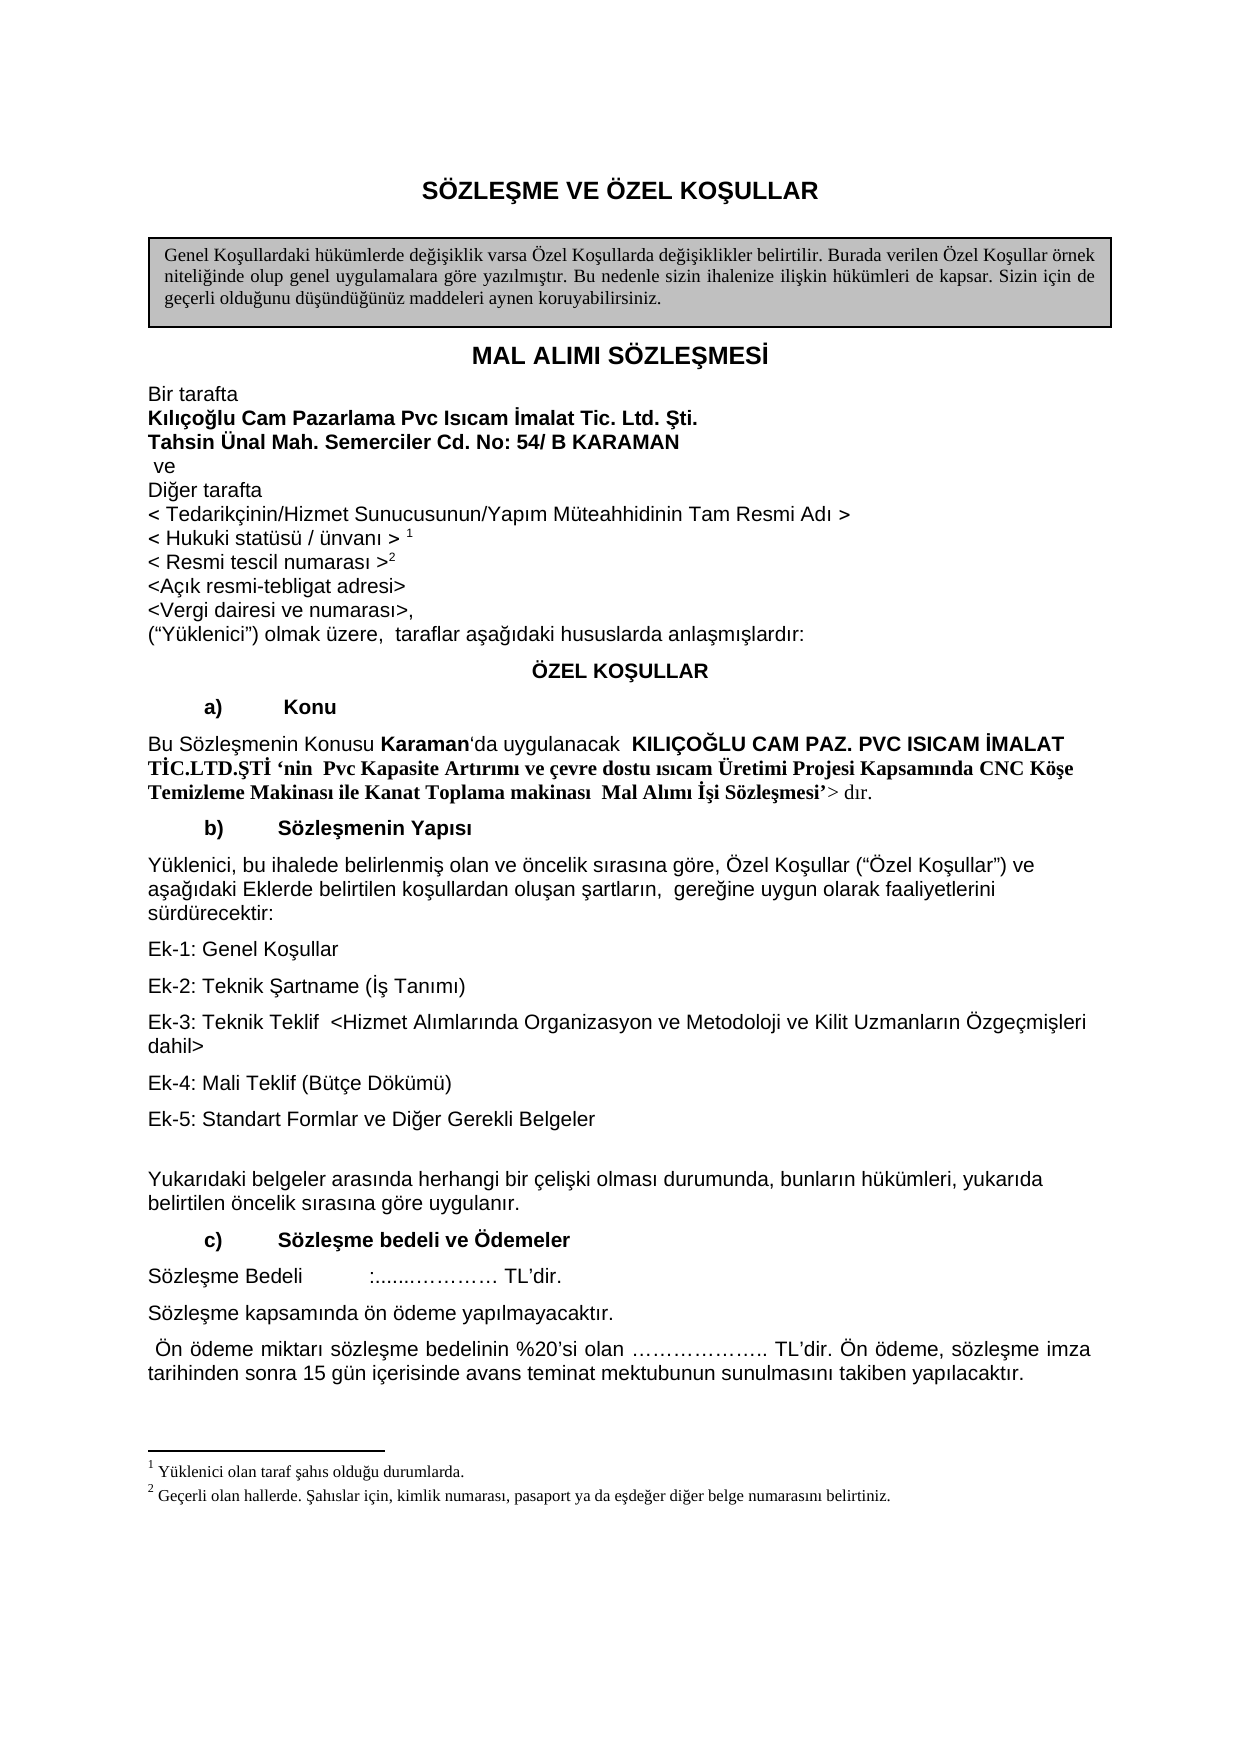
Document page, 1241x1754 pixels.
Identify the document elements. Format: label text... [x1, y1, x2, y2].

text Bu Sözleşmenin Konusu Karaman‘da uygulanacak KILIÇOĞLU CAM PAZ. PVC ISICAM İMALAT TİC.LTD.ŞTİ ‘nin Pvc Kapasite Artırımı ve çevre dostu ısıcam Üretimi Projesi Kapsamında CNC Köşe Temizleme Makinası ile Kanat Toplama makinası Mal Alımı İşi Sözleşmesi’> dır. [148, 731, 1093, 804]
list Sözleşmenin Yapısı [204, 816, 1093, 840]
text Ek-3: Teknik Teklif <Hizmet Alımlarında Organizasyon ve Metodoloji ve Kilit Uzmanların Özgeçmişleri dahil> [148, 1010, 1093, 1058]
text Ön ödeme miktarı sözleşme bedelinin %20’si olan ……………….. TL’dir. Ön ödeme, sözleşme imza tarihinden sonra 15 gün içerisinde avans teminat mektubunun sunulmasını takiben yapılacaktır. [148, 1337, 1093, 1385]
text MAL ALIMI SÖZLEŞMESİ [148, 341, 1093, 370]
text Yüklenici, bu ihalede belirlenmiş olan ve öncelik sırasına göre, Özel Koşullar (“Özel Koşullar”) ve aşağıdaki Eklerde belirtilen koşullardan oluşan şartların, gereğine uygun olarak faaliyetlerini sürdürecektir: [148, 853, 1093, 924]
list Sözleşme Bedeli :.......………… TL’dir. [148, 1264, 1093, 1288]
text Diğer tarafta [148, 478, 1093, 502]
text Tahsin Ünal Mah. Semerciler Cd. No: 54/ B KARAMAN [148, 430, 1093, 454]
list Konu [204, 695, 1093, 719]
text ÖZEL KOŞULLAR [148, 658, 1093, 682]
text Bir tarafta [148, 382, 1093, 406]
text (“Yüklenici”) olmak üzere, taraflar aşağıdaki hususlarda anlaşmışlardır: [148, 622, 1093, 646]
text Hukuki statüsü / ünvanı [148, 526, 1093, 550]
text Ek-4: Mali Teklif (Bütçe Dökümü) [148, 1070, 1093, 1094]
text Tedarikçinin/Hizmet Sunucusunun/Yapım Müteahhidinin Tam Resmi Adı [148, 502, 1093, 526]
text <Açık resmi-tebligat adresi> [148, 574, 1093, 598]
text Ek-2: Teknik Şartname (İş Tanımı) [148, 973, 1093, 997]
text Ek-5: Standart Formlar ve Diğer Gerekli Belgeler [148, 1107, 1093, 1131]
list Sözleşme bedeli ve Ödemeler [204, 1228, 1093, 1252]
text <Vergi dairesi ve numarası>, [148, 598, 1093, 622]
text Yukarıdaki belgeler arasında herhangi bir çelişki olması durumunda, bunların hükümleri, yukarıda belirtilen öncelik sırasına göre uygulanır. [148, 1167, 1093, 1215]
text Ek-1: Genel Koşullar [148, 937, 1093, 961]
text < Resmi tescil numarası > [148, 550, 1093, 574]
text Sözleşme kapsamında ön ödeme yapılmayacaktır. [148, 1301, 1093, 1324]
text SÖZLEŞME VE ÖZEL KOŞULLAR [148, 176, 1093, 205]
text ve [148, 454, 1093, 478]
text Kılıçoğlu Cam Pazarlama Pvc Isıcam İmalat Tic. Ltd. Şti. [148, 406, 1093, 430]
